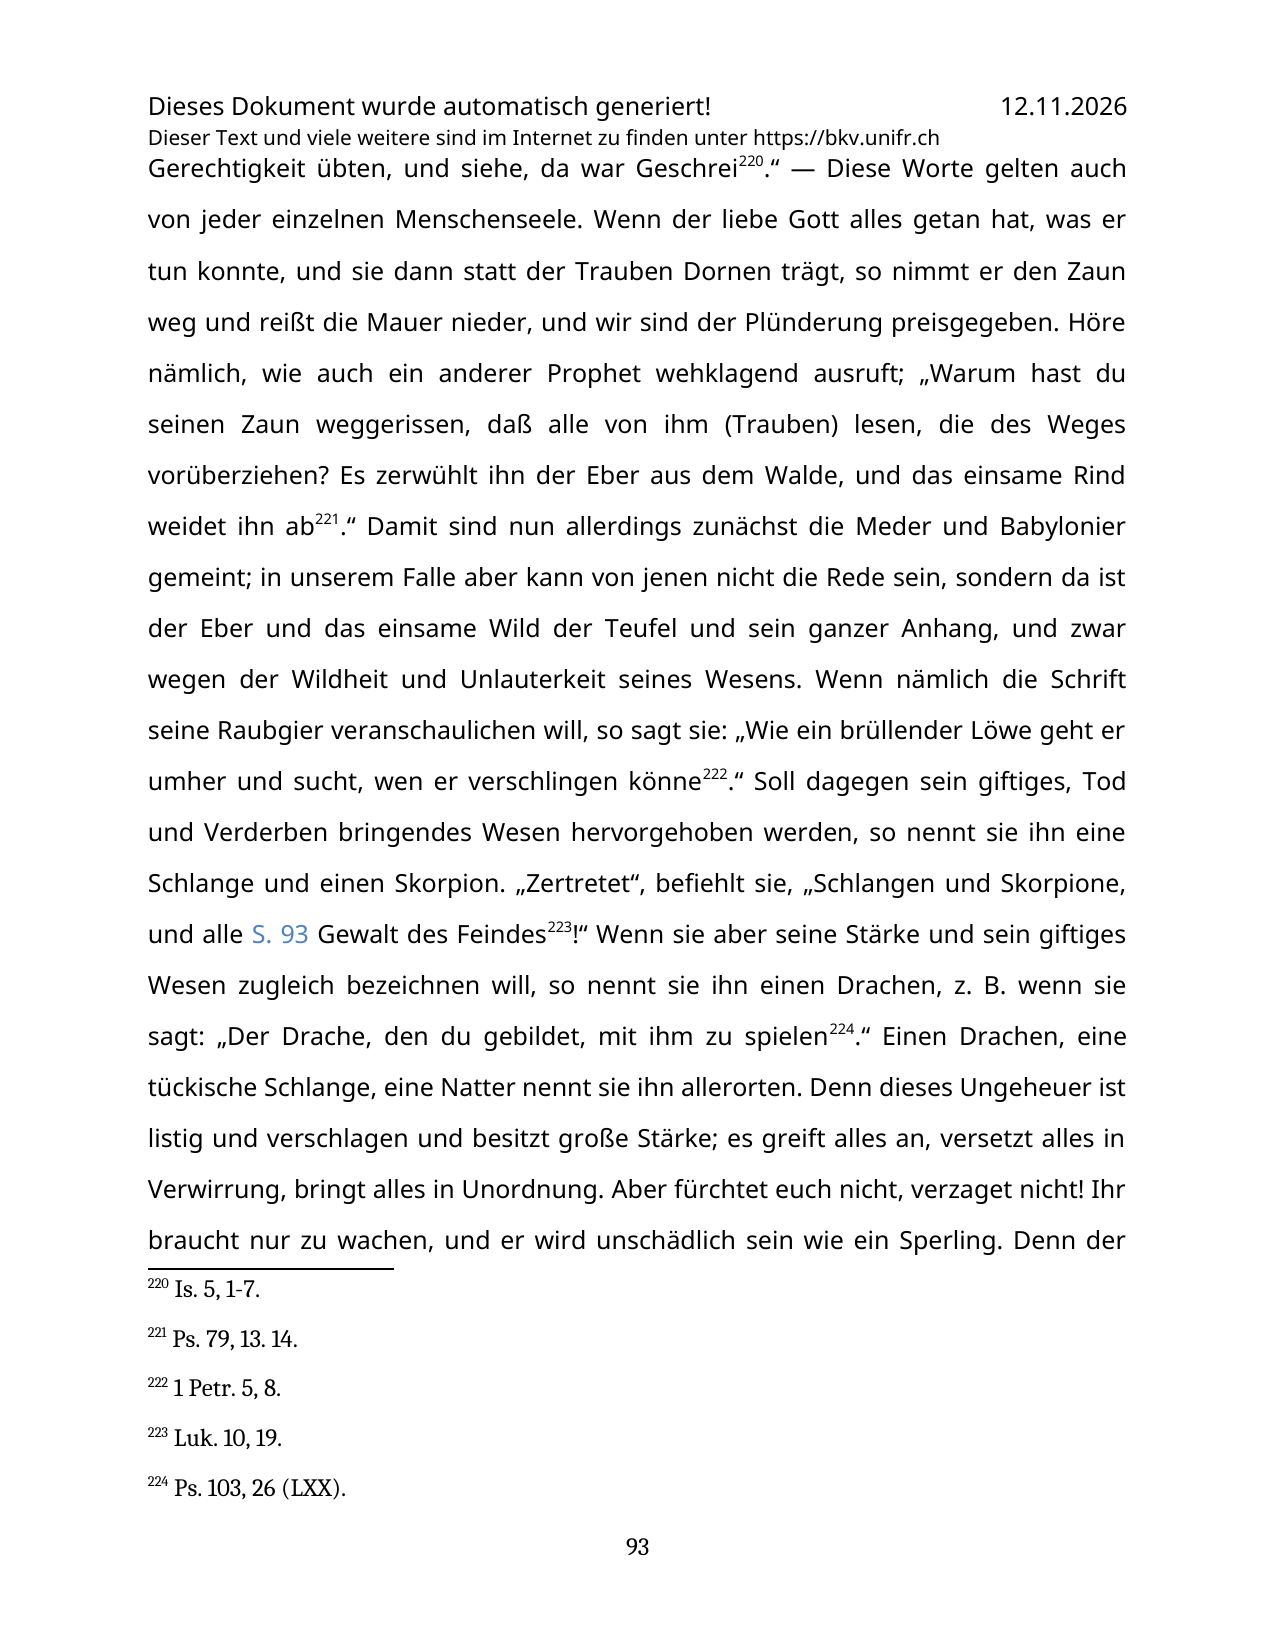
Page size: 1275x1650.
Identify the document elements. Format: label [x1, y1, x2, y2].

text [148, 151, 1127, 1257]
